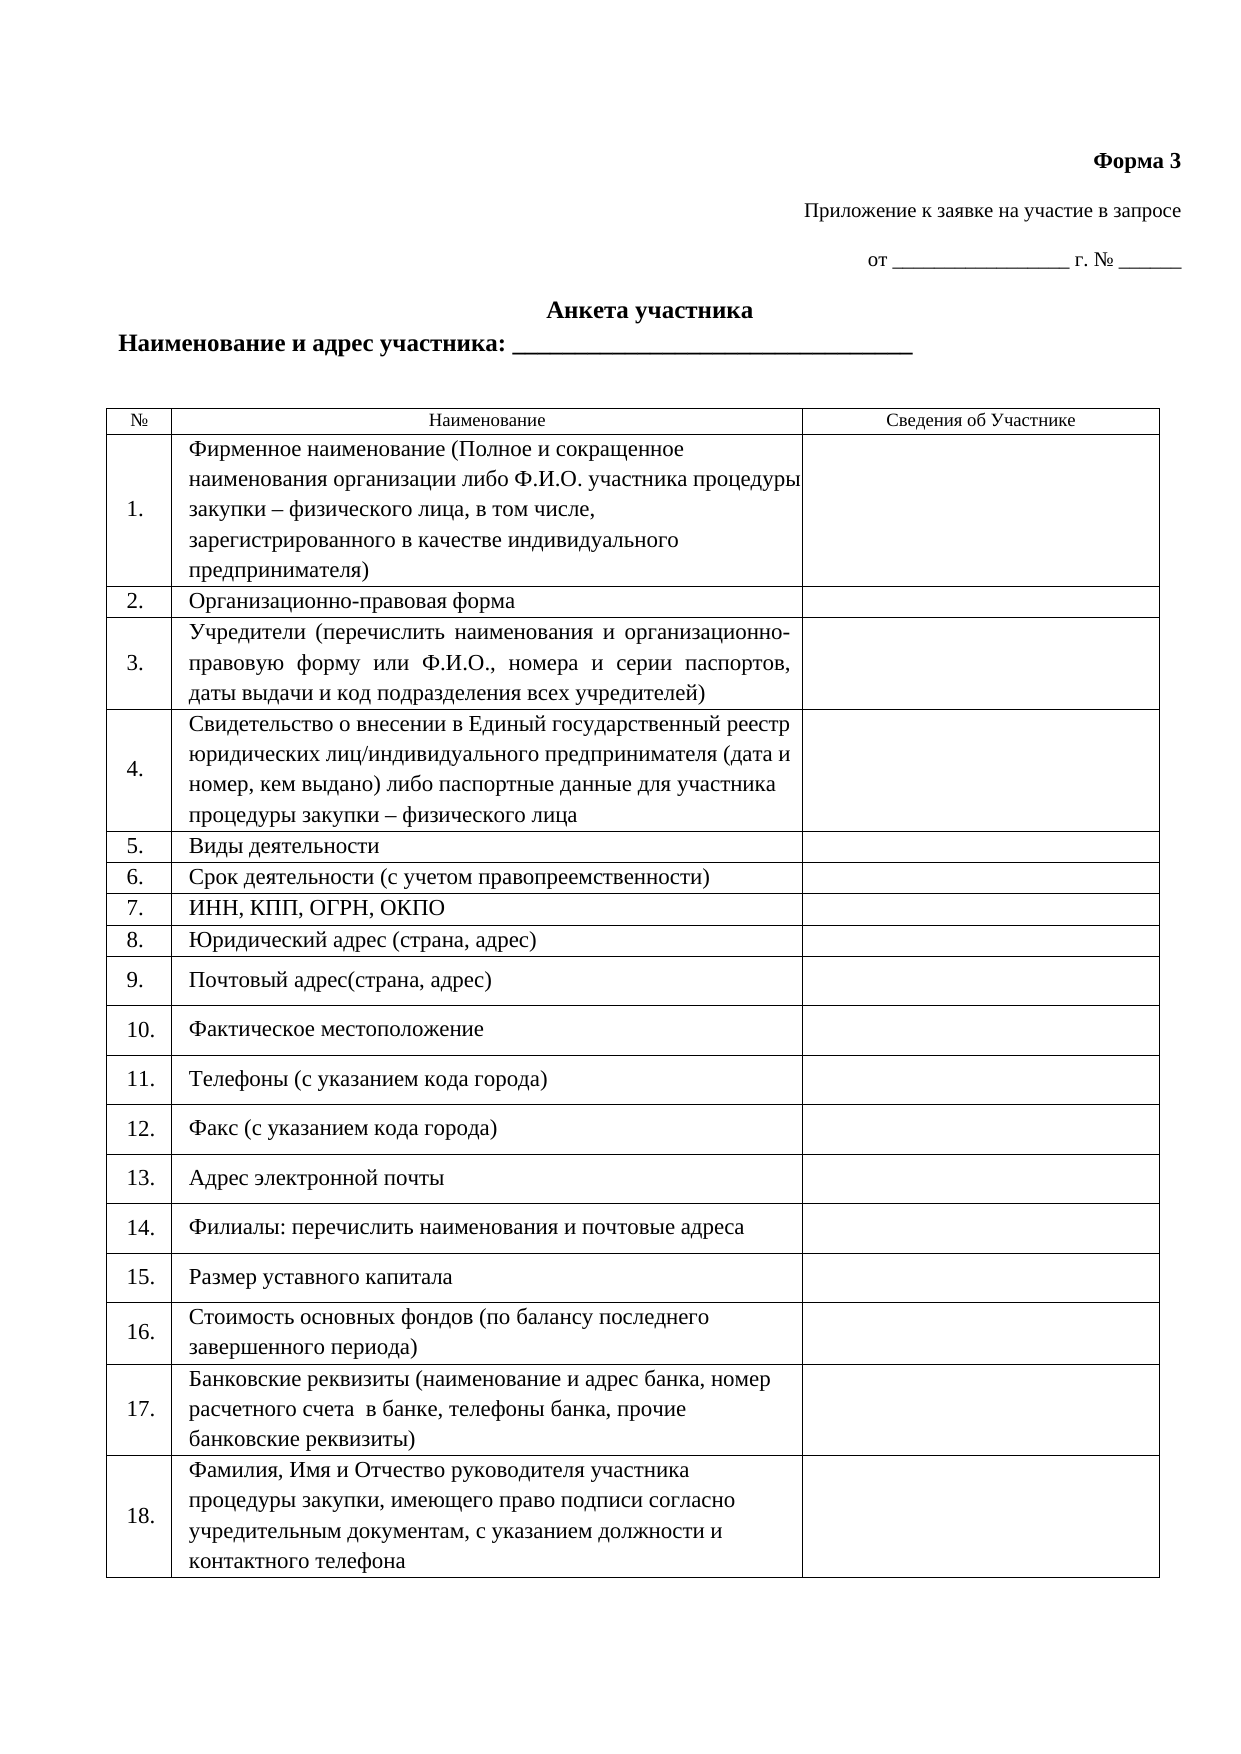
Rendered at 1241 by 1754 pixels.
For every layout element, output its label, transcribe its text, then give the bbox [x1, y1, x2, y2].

table_cell [803, 1365, 1159, 1455]
text Наименование и адрес участника: ________________________________ [118, 328, 1181, 357]
table_cell Срок деятельности (с учетом правопреемственности) [172, 863, 802, 893]
table_header № [107, 409, 171, 434]
table_cell [803, 1155, 1159, 1203]
table_cell [107, 1303, 171, 1364]
text Форма 3 [118, 147, 1181, 174]
table_header Сведения об Участнике [803, 409, 1159, 434]
table_cell Фактическое местоположение [172, 1006, 802, 1055]
table_cell [803, 1204, 1159, 1253]
table_cell Виды деятельности [172, 832, 802, 862]
table_cell [107, 863, 171, 893]
table_cell [803, 1303, 1159, 1364]
table_cell Банковские реквизиты (наименование и адрес банка, номер расчетного счета в банке, телефоны банка, прочие банковские реквизиты) [172, 1365, 802, 1455]
table_cell [803, 926, 1159, 956]
table_cell Юридический адрес (страна, адрес) [172, 926, 802, 956]
table_cell Организационно-правовая форма [172, 587, 802, 617]
table_cell Телефоны (с указанием кода города) [172, 1056, 802, 1104]
table_cell [803, 435, 1159, 586]
table_cell ИНН, КПП, ОГРН, ОКПО [172, 894, 802, 924]
table_cell Факс (с указанием кода города) [172, 1105, 802, 1154]
table_cell Адрес электронной почты [172, 1155, 802, 1203]
table_cell [803, 710, 1159, 831]
table_cell [107, 1006, 171, 1055]
table_cell [107, 1204, 171, 1253]
table_cell [107, 926, 171, 956]
table_cell [803, 1006, 1159, 1055]
table_header Наименование [172, 409, 802, 434]
table_cell [107, 710, 171, 831]
table_cell [107, 1056, 171, 1104]
table_cell [803, 1456, 1159, 1577]
table_cell [803, 863, 1159, 893]
table_cell [107, 587, 171, 617]
text Приложение к заявке на участие в запросе [694, 198, 1181, 222]
text от _________________ г. № ______ [768, 247, 1181, 271]
table_cell Свидетельство о внесении в Единый государственный реестр юридических лиц/индивидуального предпринимателя (дата и номер, кем выдано) либо паспортные данные для участника процедуры закупки – физического лица [172, 710, 802, 831]
table_cell [107, 1105, 171, 1154]
table_cell Филиалы: перечислить наименования и почтовые адреса [172, 1204, 802, 1253]
table_cell [107, 1254, 171, 1302]
table_cell Размер уставного капитала [172, 1254, 802, 1302]
table_cell [803, 587, 1159, 617]
table_cell Фамилия, Имя и Отчество руководителя участника процедуры закупки, имеющего право подписи согласно учредительным документам, с указанием должности и контактного телефона [172, 1456, 802, 1577]
table_cell [803, 618, 1159, 709]
table_cell [107, 832, 171, 862]
table_cell [107, 435, 171, 586]
table_cell [803, 894, 1159, 924]
table_cell Фирменное наименование (Полное и сокращенное наименования организации либо Ф.И.О. участника процедуры закупки – физического лица, в том числе, зарегистрированного в качестве индивидуального предпринимателя) [172, 435, 802, 586]
table_cell [107, 1456, 171, 1577]
table_cell [803, 832, 1159, 862]
table_cell [107, 618, 171, 709]
table_cell [803, 1254, 1159, 1302]
table_cell [107, 1155, 171, 1203]
table_cell Стоимость основных фондов (по балансу последнего завершенного периода) [172, 1303, 802, 1364]
table_cell [107, 1365, 171, 1455]
table_cell [107, 894, 171, 924]
subtitle Анкета участника [118, 295, 1181, 324]
table_cell Учредители (перечислить наименования и организационно-правовую форму или Ф.И.О., номера и серии паспортов, даты выдачи и код подразделения всех учредителей) [172, 618, 802, 709]
table_cell [803, 1056, 1159, 1104]
table_cell [803, 1105, 1159, 1154]
table_cell Почтовый адрес(страна, адрес) [172, 957, 802, 1005]
table_cell [107, 957, 171, 1005]
table_cell [803, 957, 1159, 1005]
